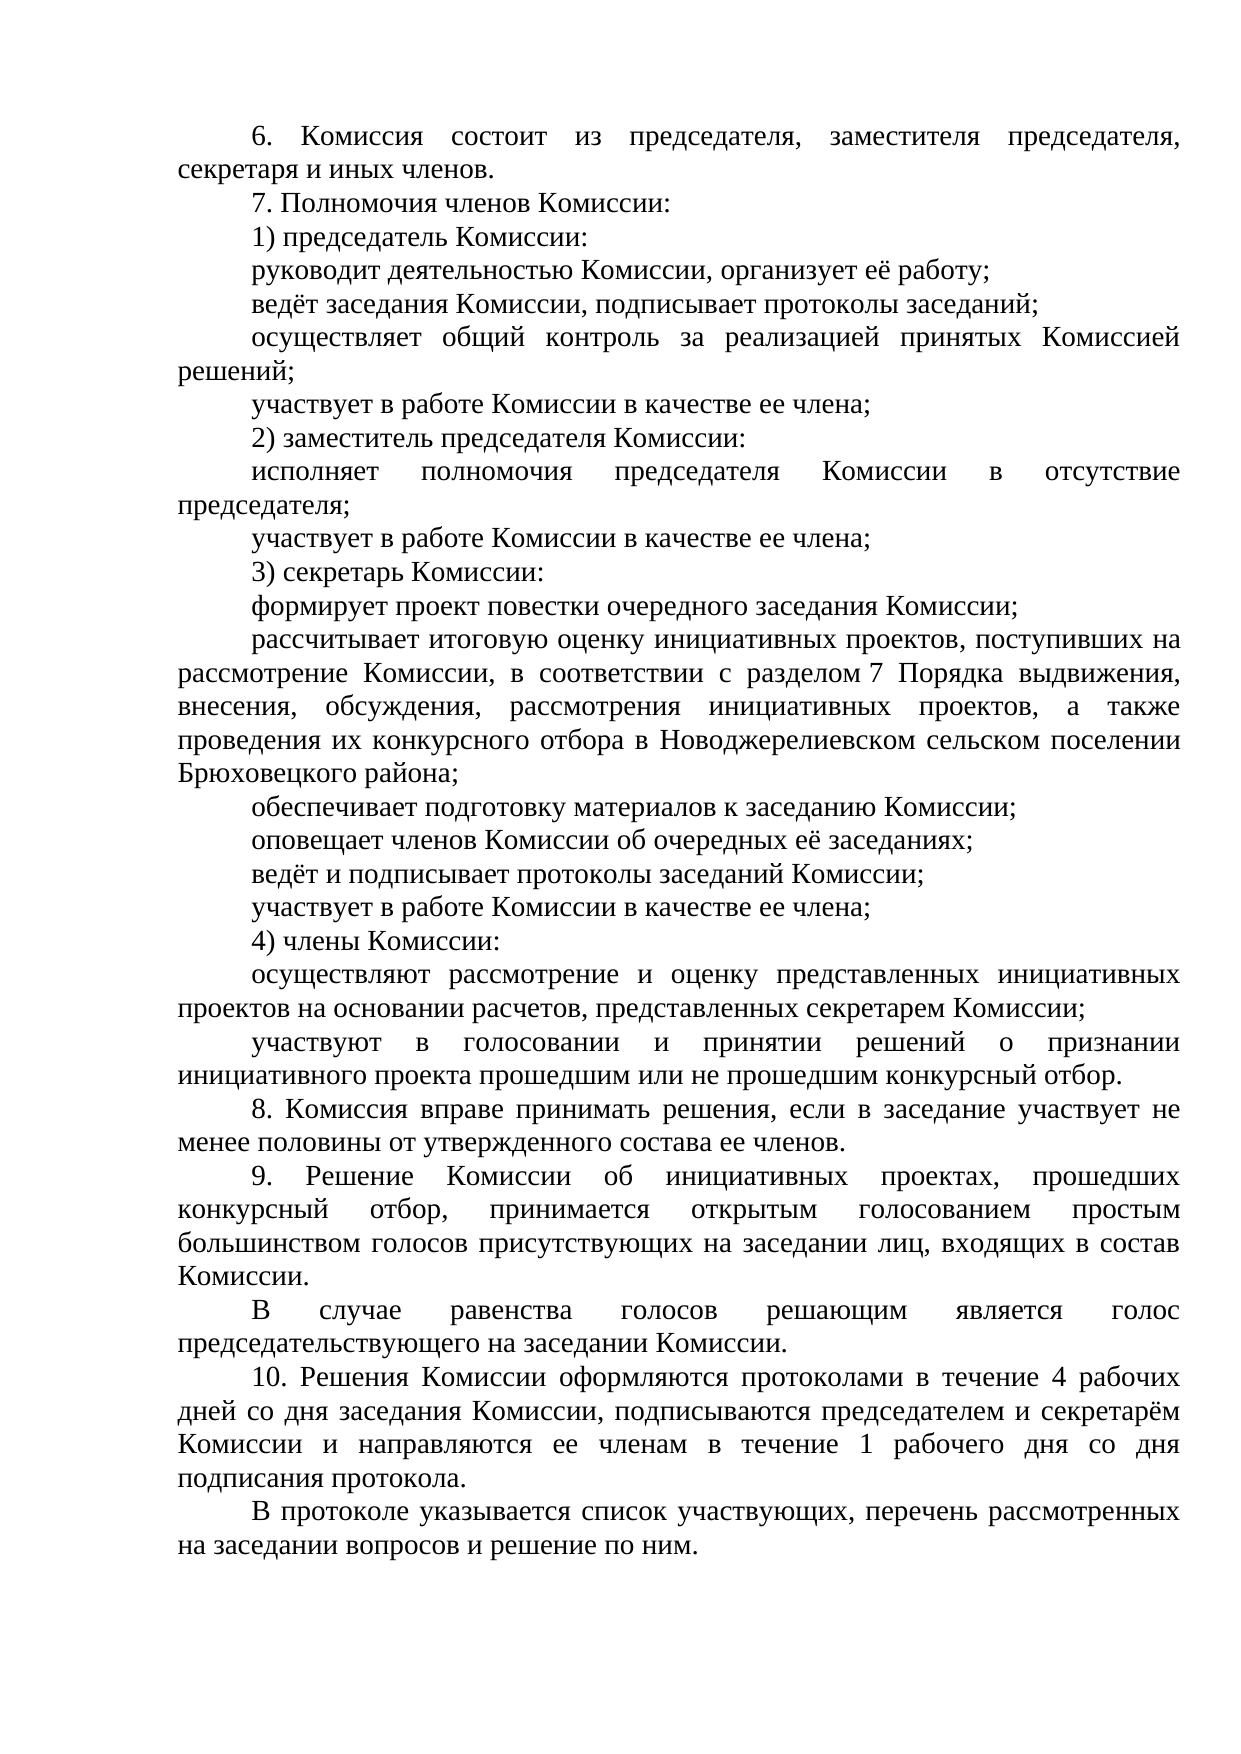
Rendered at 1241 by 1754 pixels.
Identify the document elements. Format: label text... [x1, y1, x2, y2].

text рассчитывает итоговую оценку инициативных проектов, поступивших на рассмотрение Комиссии, в соответствии с разделом 7 Порядка выдвижения, внесения, обсуждения, рассмотрения инициативных проектов, а также проведения их конкурсного отбора в Новоджерелиевском сельском поселении Брюховецкого района; [177, 621, 1181, 789]
text 9. Решение Комиссии об инициативных проектах, прошедших конкурсный отбор, принимается открытым голосованием простым большинством голосов присутствующих на заседании лиц, входящих в состав Комиссии. [177, 1158, 1181, 1292]
text 1) председатель Комиссии: [177, 219, 1181, 252]
text участвует в работе Комиссии в качестве ее члена; [177, 386, 1181, 420]
text формирует проект повестки очередного заседания Комиссии; [177, 588, 1181, 621]
text участвует в работе Комиссии в качестве ее члена; [177, 889, 1181, 923]
text участвуют в голосовании и принятии решений о признании инициативного проекта прошедшим или не прошедшим конкурсный отбор. [177, 1024, 1181, 1091]
text 2) заместитель председателя Комиссии: [177, 420, 1181, 453]
text 3) секретарь Комиссии: [177, 554, 1181, 588]
text оповещает членов Комиссии об очередных её заседаниях; [177, 822, 1181, 856]
text В протоколе указывается список участвующих, перечень рассмотренных на заседании вопросов и решение по ним. [177, 1493, 1181, 1560]
text осуществляет общий контроль за реализацией принятых Комиссией решений; [177, 319, 1181, 386]
text руководит деятельностью Комиссии, организует её работу; [177, 252, 1181, 286]
text осуществляют рассмотрение и оценку представленных инициативных проектов на основании расчетов, представленных секретарем Комиссии; [177, 957, 1181, 1024]
text 4) члены Комиссии: [177, 923, 1181, 957]
text участвует в работе Комиссии в качестве ее члена; [177, 521, 1181, 554]
text ведёт заседания Комиссии, подписывает протоколы заседаний; [177, 286, 1181, 319]
text 10. Решения Комиссии оформляются протоколами в течение 4 рабочих дней со дня заседания Комиссии, подписываются председателем и секретарём Комиссии и направляются ее членам в течение 1 рабочего дня со дня подписания протокола. [177, 1359, 1181, 1493]
text 7. Полномочия членов Комиссии: [177, 185, 1181, 219]
text 6. Комиссия состоит из председателя, заместителя председателя, секретаря и иных членов. [177, 118, 1181, 185]
text ведёт и подписывает протоколы заседаний Комиссии; [177, 856, 1181, 889]
text исполняет полномочия председателя Комиссии в отсутствие председателя; [177, 453, 1181, 521]
text обеспечивает подготовку материалов к заседанию Комиссии; [177, 789, 1181, 822]
text 8. Комиссия вправе принимать решения, если в заседание участвует не менее половины от утвержденного состава ее членов. [177, 1091, 1181, 1158]
text В случае равенства голосов решающим является голос председательствующего на заседании Комиссии. [177, 1292, 1181, 1359]
